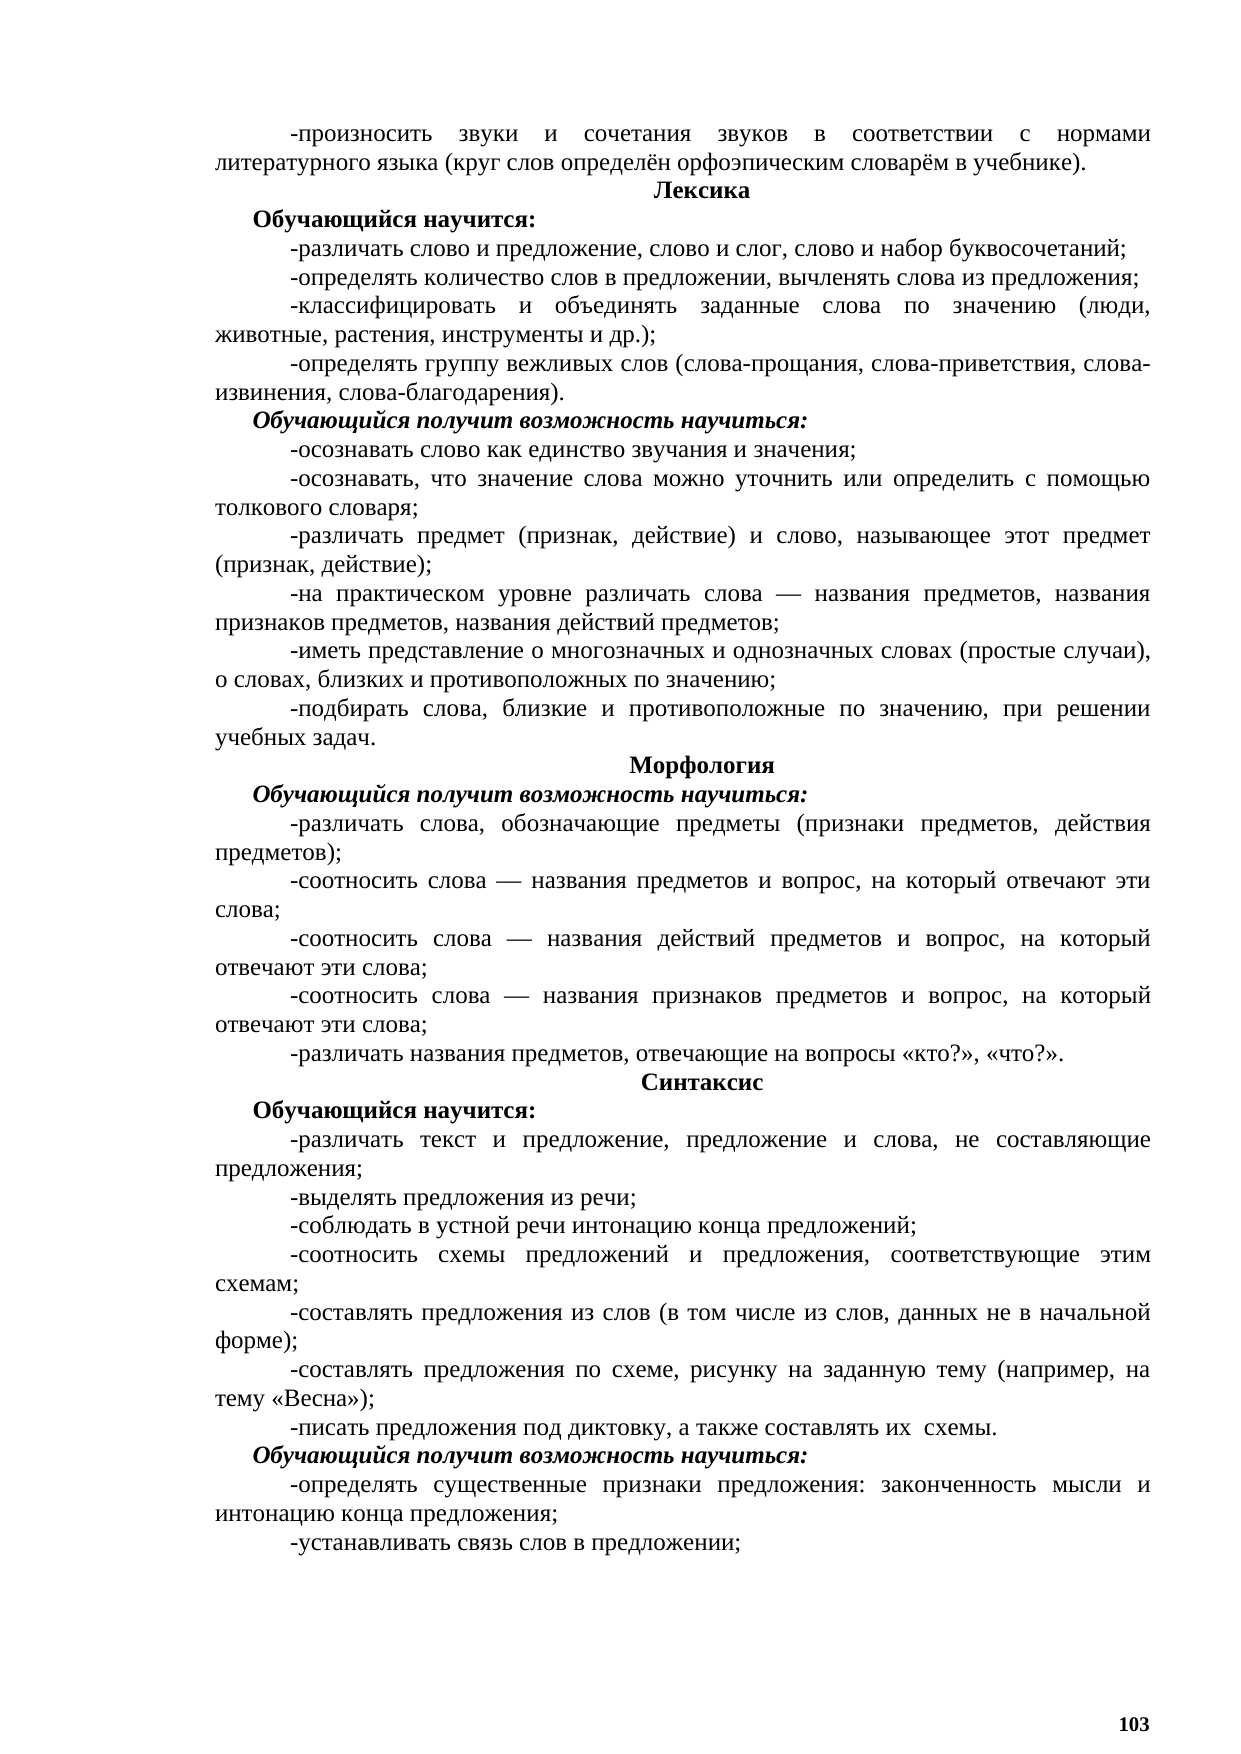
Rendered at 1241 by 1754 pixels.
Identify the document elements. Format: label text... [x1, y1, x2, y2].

text -осознавать, что значение слова можно уточнить или определить с помощью толкового словаря; [215, 463, 1152, 521]
text -на практическом уровне различать слова — названия предметов, названия признаков предметов, названия действий предметов; [215, 578, 1152, 636]
text -подбирать слова, близкие и противоположные по значению, при решении учебных задач. [215, 693, 1152, 751]
text -различать предмет (признак, действие) и слово, называющее этот предмет (признак, действие); [215, 521, 1152, 578]
text -различать слово и предложение, слово и слог, слово и набор буквосочетаний; [215, 233, 1152, 262]
text -иметь представление о многозначных и однозначных словах (простые случаи), о словах, близких и противоположных по значению; [215, 636, 1152, 693]
text -составлять предложения по схеме, рисунку на заданную тему (например, на тему «Весна»); [215, 1354, 1152, 1412]
text -соблюдать в устной речи интонацию конца предложений; [215, 1211, 1152, 1239]
text -различать названия предметов, отвечающие на вопросы «кто?», «что?». [215, 1038, 1152, 1067]
text -устанавливать связь слов в предложении; [215, 1527, 1152, 1556]
text -писать предложения под диктовку, а также составлять их схемы. [215, 1412, 1152, 1441]
text -соотносить слова — названия действий предметов и вопрос, на который отвечают эти слова; [215, 923, 1152, 981]
text Обучающийся научится: [177, 204, 1152, 233]
text -различать слова, обозначающие предметы (признаки предметов, действия предметов); [215, 808, 1152, 866]
text -определять существенные признаки предложения: законченность мысли и интонацию конца предложения; [215, 1469, 1152, 1527]
text Обучающийся получит возможность научиться: [177, 1441, 1152, 1469]
text -выделять предложения из речи; [215, 1182, 1152, 1211]
text -соотносить схемы предложений и предложения, соответствующие этим схемам; [215, 1239, 1152, 1297]
text -классифицировать и объединять заданные слова по значению (люди, животные, растения, инструменты и др.); [215, 291, 1152, 348]
text -определять группу вежливых слов (слова-прощания, слова-приветствия, слова-извинения, слова-благодарения). [215, 348, 1152, 406]
text -различать текст и предложение, предложение и слова, не составляющие предложения; [215, 1124, 1152, 1182]
text -соотносить слова — названия предметов и вопрос, на который отвечают эти слова; [215, 866, 1152, 923]
text Обучающийся получит возможность научиться: [177, 779, 1152, 808]
text -произносить звуки и сочетания звуков в соответствии с нормами литературного языка (круг слов определён орфоэпическим словарём в учебнике). [215, 118, 1152, 176]
text Лексика [177, 176, 1152, 204]
text Обучающийся получит возможность научиться: [177, 406, 1152, 434]
text -соотносить слова — названия признаков предметов и вопрос, на который отвечают эти слова; [215, 981, 1152, 1038]
text -осознавать слово как единство звучания и значения; [215, 434, 1152, 463]
text Синтаксис [177, 1067, 1152, 1096]
text Обучающийся научится: [177, 1096, 1152, 1124]
text Морфология [177, 751, 1152, 779]
text -определять количество слов в предложении, вычленять слова из предложения; [215, 262, 1152, 291]
text -составлять предложения из слов (в том числе из слов, данных не в начальной форме); [215, 1297, 1152, 1354]
